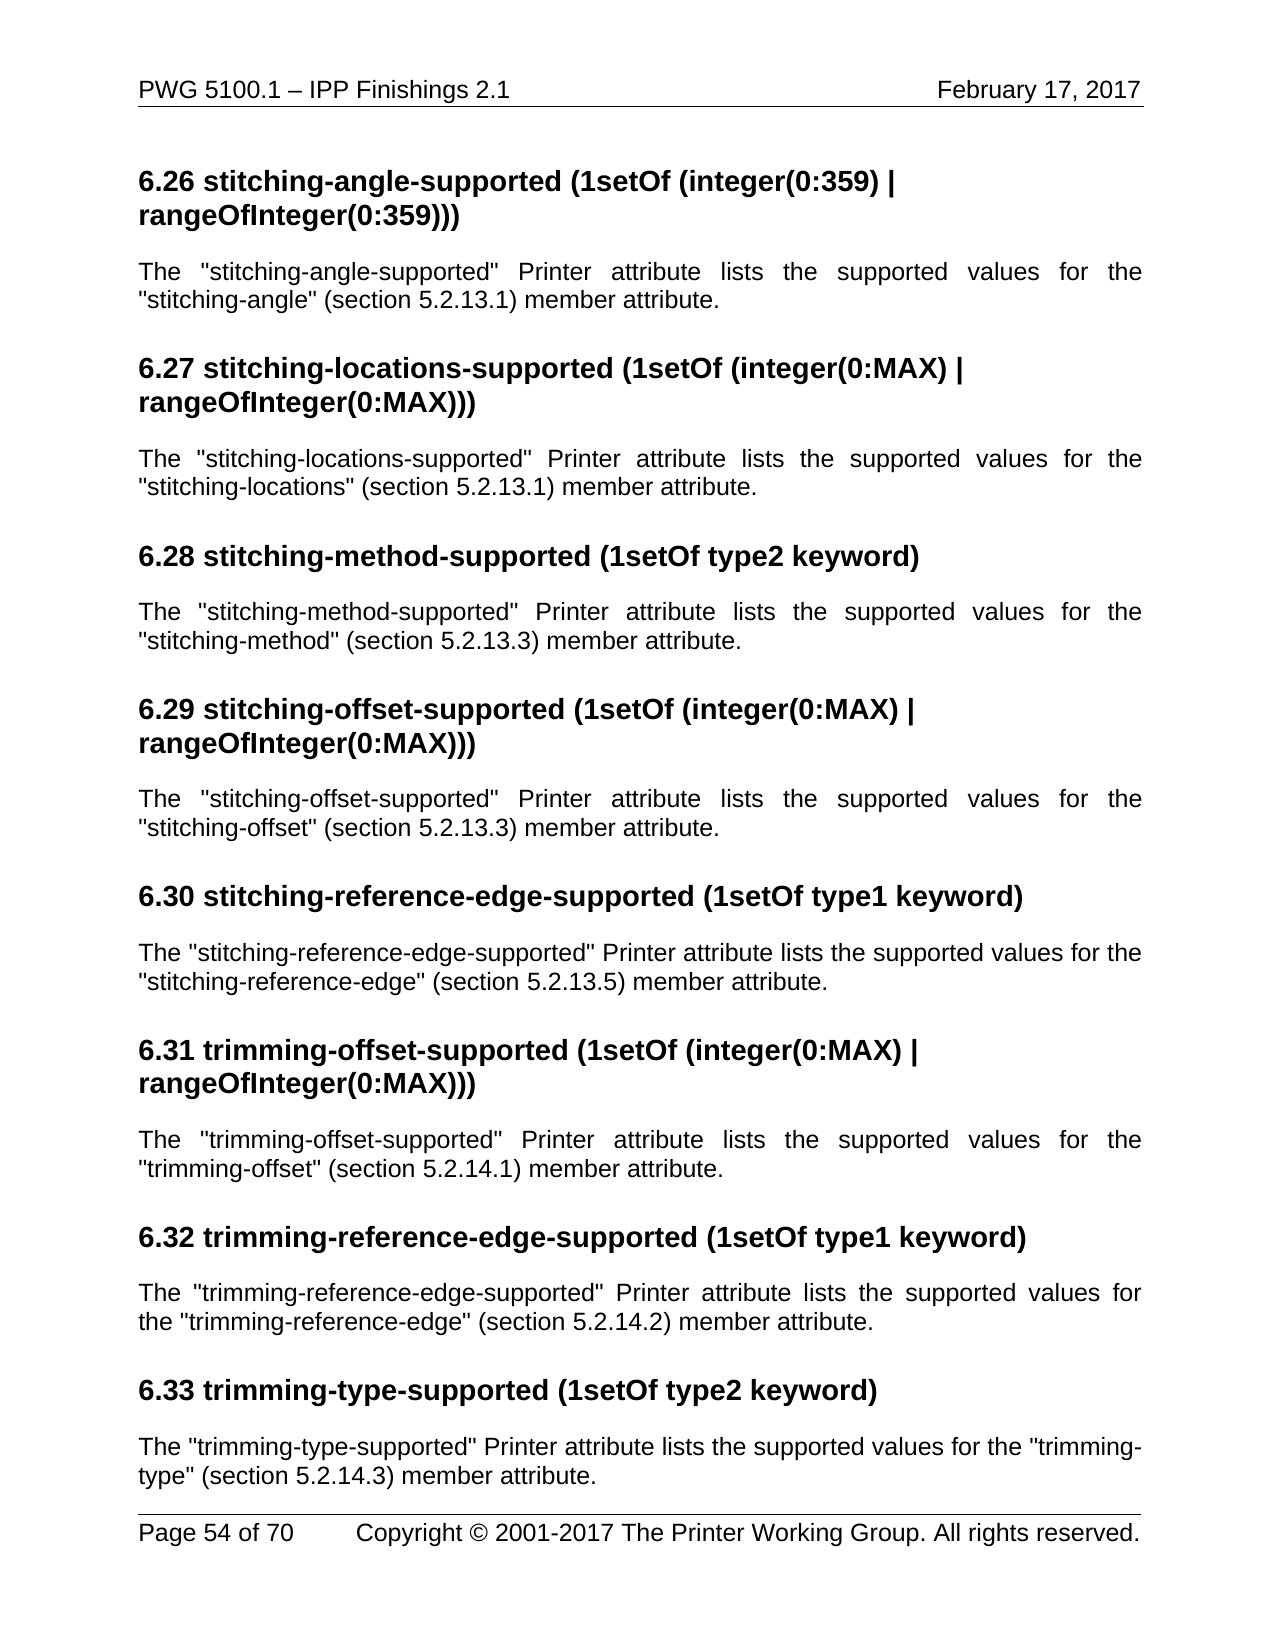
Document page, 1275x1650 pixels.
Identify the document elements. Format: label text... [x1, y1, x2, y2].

text The "trimming-reference-edge-supported" Printer attribute lists the supported values for the "trimming-reference-edge" (section 5.2.14.2) member attribute. [138, 1278, 1144, 1336]
text stitching-reference-edge-supported (1setOf type1 keyword) [138, 879, 1144, 913]
text The "trimming-type-supported" Printer attribute lists the supported values for the "trimming-type" (section 5.2.14.3) member attribute. [138, 1432, 1144, 1489]
text The "stitching-method-supported" Printer attribute lists the supported values for the "stitching-method" (section 5.2.13.3) member attribute. [138, 597, 1144, 654]
text The "stitching-reference-edge-supported" Printer attribute lists the supported values for the "stitching-reference-edge" (section 5.2.13.5) member attribute. [138, 938, 1144, 995]
text The "stitching-angle-supported" Printer attribute lists the supported values for the "stitching-angle" (section 5.2.13.1) member attribute. [138, 256, 1144, 314]
text stitching-angle-supported (1setOf (integer(0:359) | rangeOfInteger(0:359))) [138, 164, 1144, 231]
text The "trimming-offset-supported" Printer attribute lists the supported values for the "trimming-offset" (section 5.2.14.1) member attribute. [138, 1125, 1144, 1182]
text The "stitching-locations-supported" Printer attribute lists the supported values for the "stitching-locations" (section 5.2.13.1) member attribute. [138, 443, 1144, 501]
list stitching-method-supported (1setOf type2 keyword) [138, 538, 1144, 572]
text trimming-reference-edge-supported (1setOf type1 keyword) [138, 1220, 1144, 1253]
text stitching-offset-supported (1setOf (integer(0:MAX) | rangeOfInteger(0:MAX))) [138, 692, 1144, 759]
text trimming-offset-supported (1setOf (integer(0:MAX) | rangeOfInteger(0:MAX))) [138, 1033, 1144, 1100]
text The "stitching-offset-supported" Printer attribute lists the supported values for the "stitching-offset" (section 5.2.13.3) member attribute. [138, 784, 1144, 842]
text trimming-type-supported (1setOf type2 keyword) [138, 1373, 1144, 1407]
text stitching-locations-supported (1setOf (integer(0:MAX) | rangeOfInteger(0:MAX))) [138, 351, 1144, 418]
